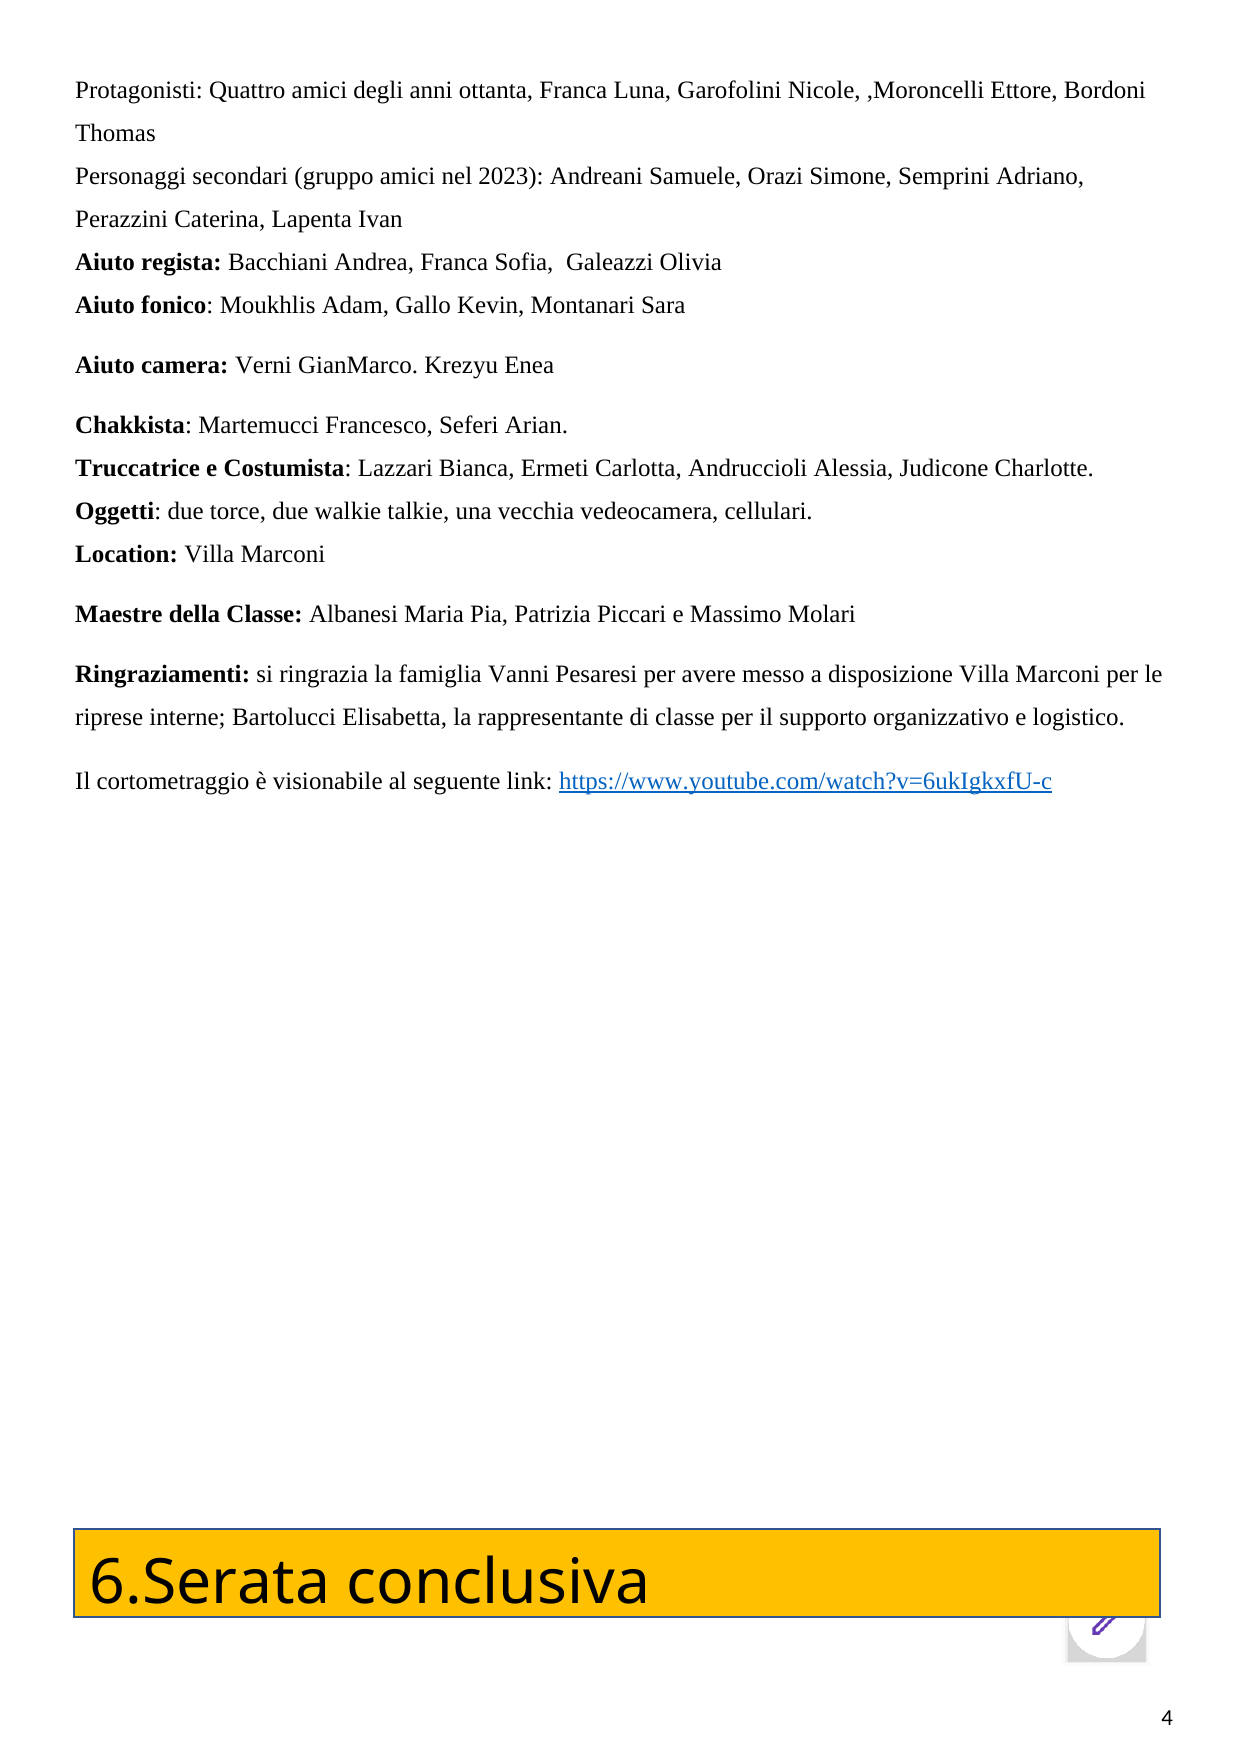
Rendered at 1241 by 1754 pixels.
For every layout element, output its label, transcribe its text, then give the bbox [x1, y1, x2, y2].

text Location: Villa Marconi [75, 539, 1165, 568]
text Aiuto fonico: Moukhlis Adam, Gallo Kevin, Montanari Sara [75, 291, 1165, 319]
picture [1062, 1618, 1150, 1666]
text Aiuto regista: Bacchiani Andrea, Franca Sofia, Galeazzi Olivia [75, 247, 1165, 276]
text Protagonisti: Quattro amici degli anni ottanta, Franca Luna, Garofolini Nicole, ,Moroncelli Ettore, Bordoni Thomas [75, 75, 1165, 147]
text Maestre della Classe: Albanesi Maria Pia, Patrizia Piccari e Massimo Molari [75, 599, 1165, 628]
text Aiuto camera: Verni GianMarco. Krezyu Enea [75, 350, 1165, 379]
text Chakkista: Martemucci Francesco, Seferi Arian. [75, 410, 1165, 439]
text Oggetti: due torce, due walkie talkie, una vecchia vedeocamera, cellulari. [75, 496, 1165, 525]
text Personaggi secondari (gruppo amici nel 2023): Andreani Samuele, Orazi Simone, Semprini Adriano, Perazzini Caterina, Lapenta Ivan [75, 161, 1165, 233]
text Ringraziamenti: si ringrazia la famiglia Vanni Pesaresi per avere messo a disposizione Villa Marconi per le riprese interne; Bartolucci Elisabetta, la rappresentante di classe per il supporto organizzativo e logistico. [75, 659, 1165, 731]
text Il cortometraggio è visionabile al seguente link: https://www.youtube.com/watch?v=6ukIgkxfU-c [75, 766, 1165, 795]
text Truccatrice e Costumista: Lazzari Bianca, Ermeti Carlotta, Andruccioli Alessia, Judicone Charlotte. [75, 453, 1165, 482]
